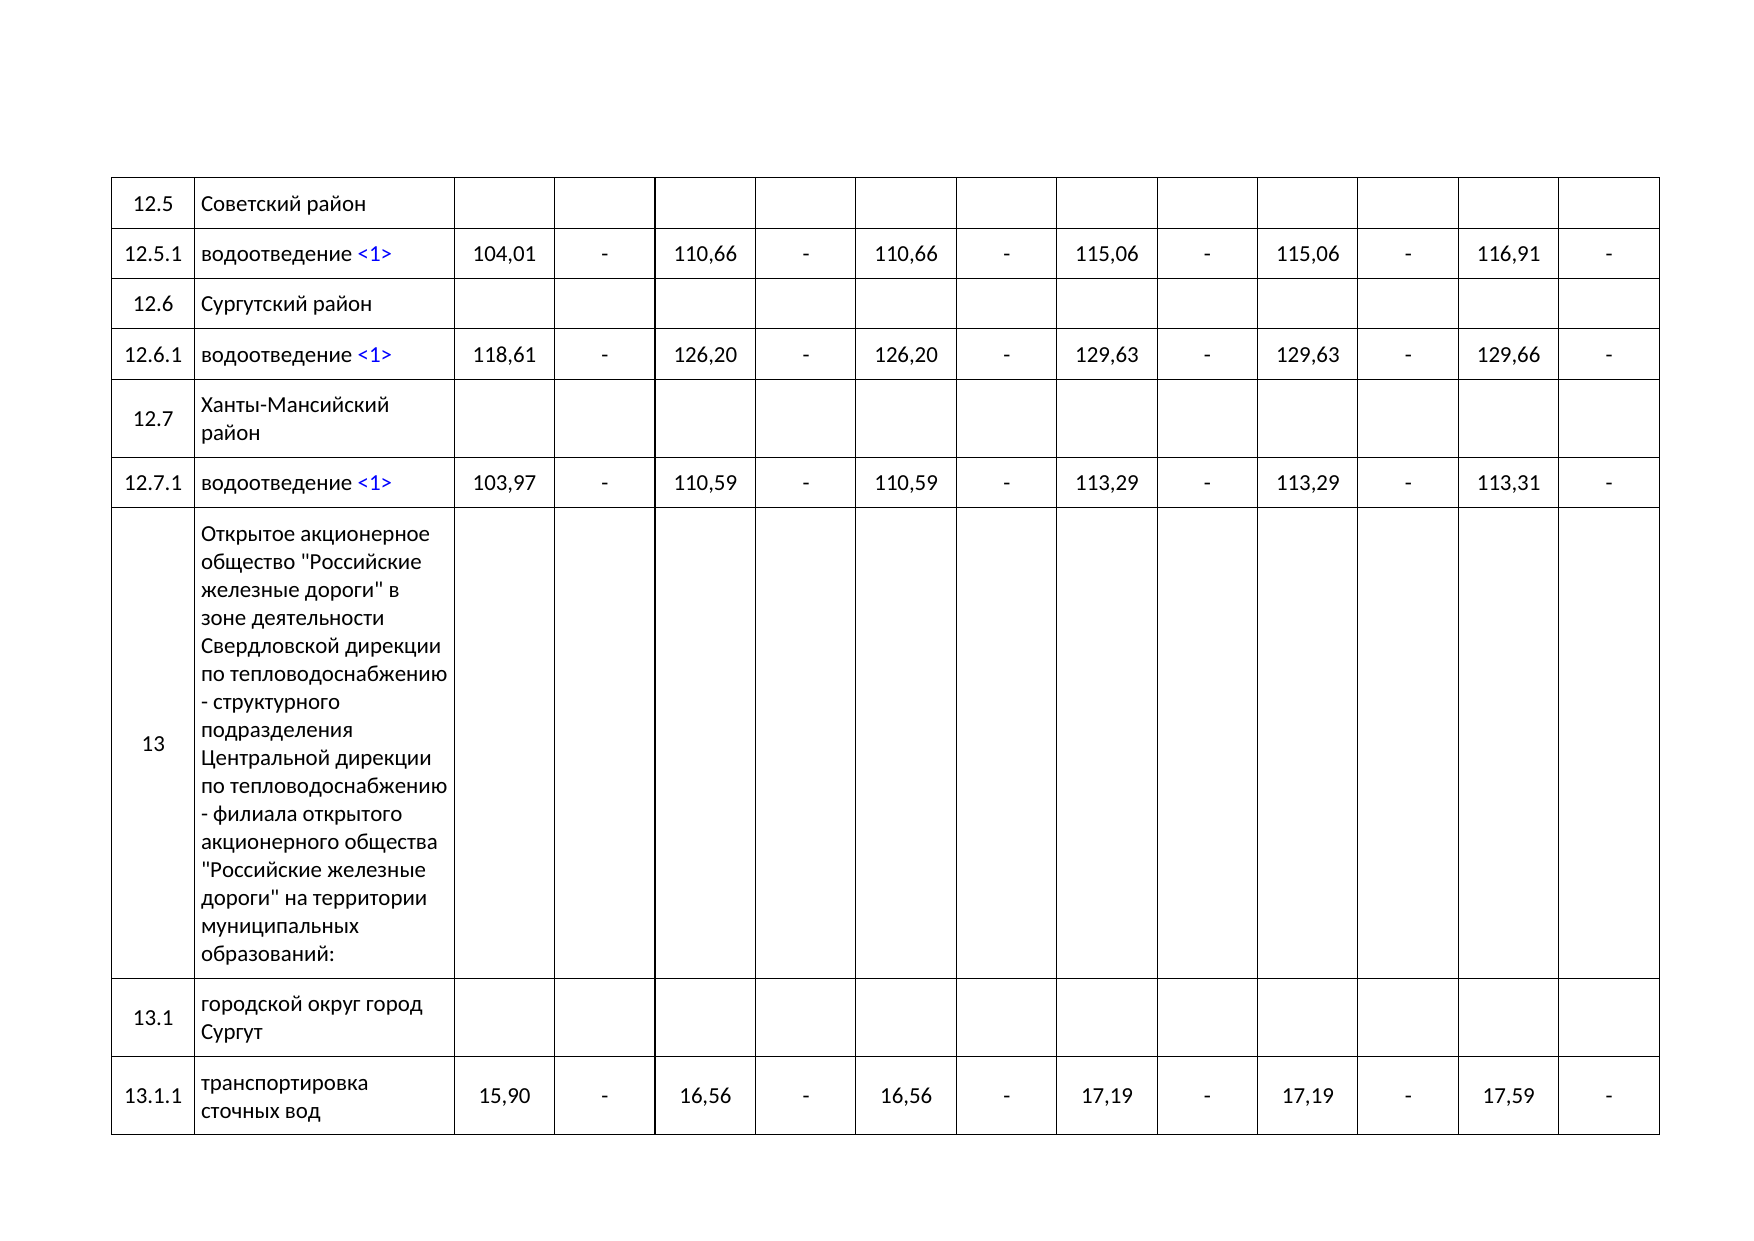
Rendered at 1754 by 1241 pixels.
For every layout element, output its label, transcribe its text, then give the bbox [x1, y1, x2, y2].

table_cell - [1358, 329, 1458, 378]
table_cell [1057, 279, 1157, 328]
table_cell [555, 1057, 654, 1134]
table_cell 12.6 [112, 279, 194, 328]
table_cell - [1158, 329, 1257, 378]
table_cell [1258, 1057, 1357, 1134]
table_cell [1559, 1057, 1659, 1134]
table_cell 116,91 [1459, 229, 1558, 278]
table_cell [1057, 508, 1157, 978]
table_cell [555, 279, 654, 328]
table_cell [1559, 508, 1659, 978]
table_cell [856, 979, 956, 1056]
table_cell 110,66 [656, 229, 755, 278]
table_cell 115,06 [1057, 229, 1157, 278]
table_cell [1559, 178, 1659, 227]
table_cell [555, 508, 654, 978]
table_cell [1258, 508, 1357, 978]
table_cell - [1559, 329, 1659, 378]
table_cell [656, 178, 755, 227]
table_cell Сургутский район [195, 279, 454, 328]
table_cell [1358, 279, 1458, 328]
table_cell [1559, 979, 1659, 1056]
table_cell [1358, 178, 1458, 227]
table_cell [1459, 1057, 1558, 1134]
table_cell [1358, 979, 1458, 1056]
table_cell [856, 380, 956, 457]
table_cell водоотведение <1> [195, 229, 454, 278]
table_cell Открытое акционерное общество "Российские железные дороги" в зоне деятельности Свердловской дирекции по тепловодоснабжению - структурного подразделения Центральной дирекции по тепловодоснабжению - филиала открытого акционерного общества "Российские железные дороги" на территории муниципальных образований: [195, 508, 454, 978]
table_cell 110,59 [856, 458, 956, 507]
table_cell [656, 380, 755, 457]
table_cell 113,29 [1057, 458, 1157, 507]
table_cell - [1358, 229, 1458, 278]
table_cell [756, 508, 855, 978]
table_cell [656, 979, 755, 1056]
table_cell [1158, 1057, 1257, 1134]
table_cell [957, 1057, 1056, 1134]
table_cell [656, 279, 755, 328]
table_cell [1057, 178, 1157, 227]
table_cell - [555, 229, 654, 278]
table_cell [957, 380, 1056, 457]
table_cell 12.5.1 [112, 229, 194, 278]
table_cell Ханты-Мансийский район [195, 380, 454, 457]
table_cell - [1559, 458, 1659, 507]
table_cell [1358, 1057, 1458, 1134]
table_cell [555, 380, 654, 457]
table_cell [756, 380, 855, 457]
table_cell [1459, 279, 1558, 328]
table_cell Советский район [195, 178, 454, 227]
table_cell - [957, 229, 1056, 278]
table_cell водоотведение <1> [195, 329, 454, 378]
table_cell [1057, 380, 1157, 457]
table_cell [957, 508, 1056, 978]
table_cell [1158, 380, 1257, 457]
table_cell 12.5 [112, 178, 194, 227]
table_cell [455, 178, 554, 227]
table_cell 113,31 [1459, 458, 1558, 507]
table_cell 113,29 [1258, 458, 1357, 507]
table_cell 129,63 [1258, 329, 1357, 378]
table_cell водоотведение <1> [195, 458, 454, 507]
table_cell городской округ город Сургут [195, 979, 454, 1056]
table_cell - [555, 329, 654, 378]
table_cell [1158, 279, 1257, 328]
table_cell 12.7 [112, 380, 194, 457]
table_cell [957, 979, 1056, 1056]
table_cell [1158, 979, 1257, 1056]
table_cell [756, 279, 855, 328]
table_cell [1459, 508, 1558, 978]
table_cell [856, 279, 956, 328]
table_cell - [1158, 229, 1257, 278]
table_cell [756, 178, 855, 227]
table_cell [1559, 279, 1659, 328]
table_cell [1258, 279, 1357, 328]
table_cell - [756, 229, 855, 278]
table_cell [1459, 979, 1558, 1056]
table_cell 129,63 [1057, 329, 1157, 378]
table_cell [856, 508, 956, 978]
table_cell [1158, 178, 1257, 227]
table_cell [1459, 178, 1558, 227]
table_cell - [555, 458, 654, 507]
table_cell [957, 279, 1056, 328]
table_cell 110,59 [656, 458, 755, 507]
table_cell [1358, 380, 1458, 457]
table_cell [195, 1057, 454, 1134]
table_cell [455, 279, 554, 328]
table_cell [555, 178, 654, 227]
table_cell 104,01 [455, 229, 554, 278]
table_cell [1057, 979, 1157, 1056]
table_cell - [1358, 458, 1458, 507]
table_cell 126,20 [856, 329, 956, 378]
table_cell [1158, 508, 1257, 978]
table_cell 115,06 [1258, 229, 1357, 278]
table_cell - [756, 458, 855, 507]
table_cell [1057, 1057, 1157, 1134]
table_cell [555, 979, 654, 1056]
table_cell [756, 979, 855, 1056]
table_cell - [957, 329, 1056, 378]
table_cell [455, 380, 554, 457]
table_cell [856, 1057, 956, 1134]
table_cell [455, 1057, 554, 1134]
table_cell 12.6.1 [112, 329, 194, 378]
table_cell - [756, 329, 855, 378]
table_cell [1258, 380, 1357, 457]
table_cell 12.7.1 [112, 458, 194, 507]
table_cell - [957, 458, 1056, 507]
table_cell [957, 178, 1056, 227]
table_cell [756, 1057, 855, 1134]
table_cell - [1158, 458, 1257, 507]
table_cell [1459, 380, 1558, 457]
table_cell [656, 508, 755, 978]
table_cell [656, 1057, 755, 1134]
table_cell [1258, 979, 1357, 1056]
table_cell 103,97 [455, 458, 554, 507]
table_cell [1559, 380, 1659, 457]
table_cell 118,61 [455, 329, 554, 378]
table_cell [1258, 178, 1357, 227]
table_cell - [1559, 229, 1659, 278]
table_cell 13.1 [112, 979, 194, 1056]
table_cell 126,20 [656, 329, 755, 378]
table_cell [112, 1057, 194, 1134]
table_cell 110,66 [856, 229, 956, 278]
table_cell [1358, 508, 1458, 978]
table_cell 13 [112, 508, 194, 978]
table_cell [856, 178, 956, 227]
table_cell 129,66 [1459, 329, 1558, 378]
table_cell [455, 979, 554, 1056]
table_cell [455, 508, 554, 978]
